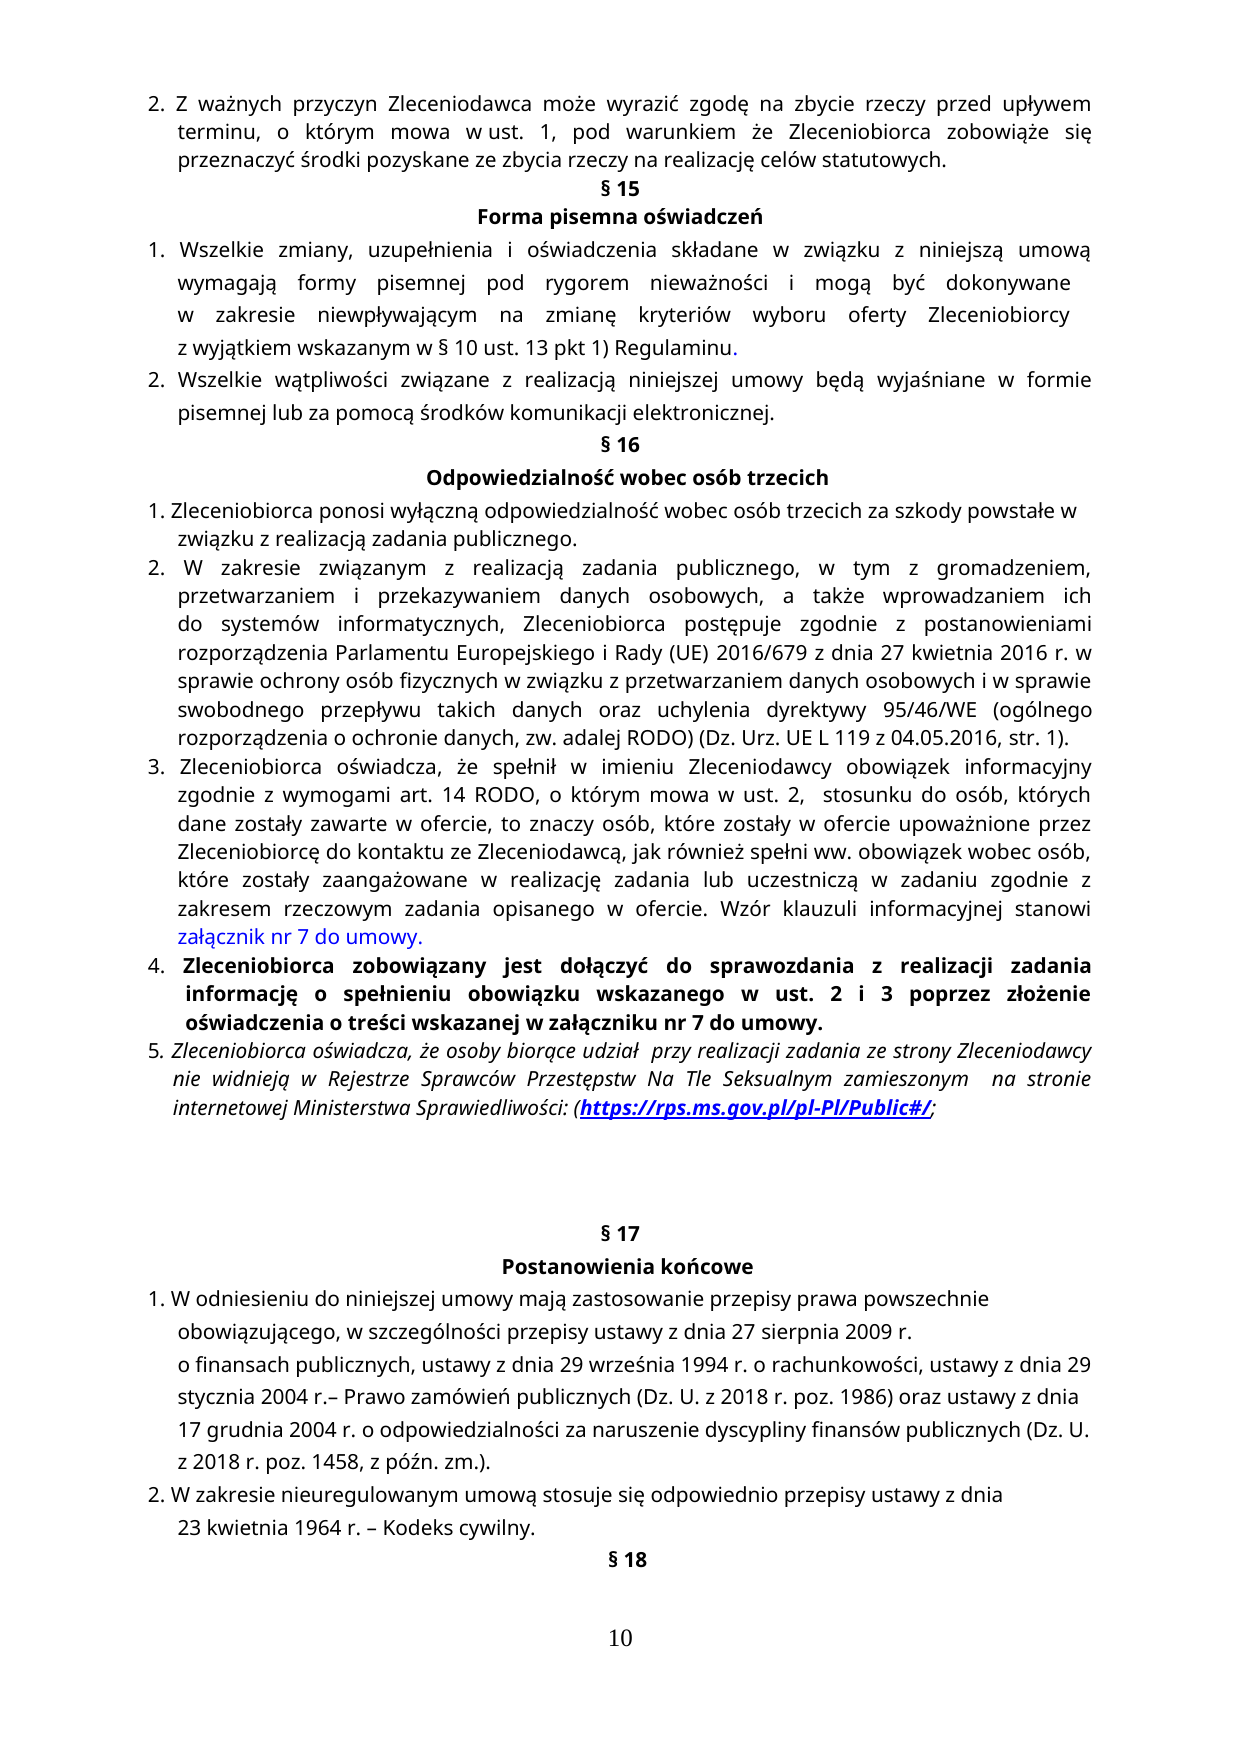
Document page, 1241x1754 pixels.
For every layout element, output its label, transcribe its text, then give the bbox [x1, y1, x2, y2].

text § 18 [162, 1545, 1093, 1574]
text 3. Zleceniobiorca oświadcza, że spełnił w imieniu Zleceniodawcy obowiązek informacyjny zgodnie z wymogami art. 14 RODO, o którym mowa w ust. 2, stosunku do osób, których dane zostały zawarte w ofercie, to znaczy osób, które zostały w ofercie upoważnione przez Zleceniobiorcę do kontaktu ze Zleceniodawcą, jak również spełni ww. obowiązek wobec osób, które zostały zaangażowane w realizację zadania lub uczestniczą w zadaniu zgodnie z zakresem rzeczowym zadania opisanego w ofercie. Wzór klauzuli informacyjnej stanowi załącznik nr 7 do umowy. [148, 752, 1093, 951]
text § 16 [148, 431, 1093, 459]
text Postanowienia końcowe [162, 1252, 1093, 1280]
text 2. W zakresie związanym z realizacją zadania publicznego, w tym z gromadzeniem, przetwarzaniem i przekazywaniem danych osobowych, a także wprowadzaniem ich do systemów informatycznych, Zleceniobiorca postępuje zgodnie z postanowieniami rozporządzenia Parlamentu Europejskiego i Rady (UE) 2016/679 z dnia 27 kwietnia 2016 r. w sprawie ochrony osób fizycznych w związku z przetwarzaniem danych osobowych i w sprawie swobodnego przepływu takich danych oraz uchylenia dyrektywy 95/46/WE (ogólnego rozporządzenia o ochronie danych, zw. adalej RODO) (Dz. Urz. UE L 119 z 04.05.2016, str. 1). [148, 553, 1093, 752]
text 4. Zleceniobiorca zobowiązany jest dołączyć do sprawozdania z realizacji zadania informację o spełnieniu obowiązku wskazanego w ust. 2 i 3 poprzez złożenie oświadczenia o treści wskazanej w załączniku nr 7 do umowy. [148, 951, 1093, 1036]
text Forma pisemna oświadczeń [148, 202, 1093, 231]
text 2. W zakresie nieuregulowanym umową stosuje się odpowiednio przepisy ustawy z dnia 23 kwietnia 1964 r. – Kodeks cywilny. [148, 1480, 1093, 1541]
text § 17 [148, 1219, 1093, 1248]
text 1. Zleceniobiorca ponosi wyłączną odpowiedzialność wobec osób trzecich za szkody powstałe w związku z realizacją zadania publicznego. [148, 496, 1093, 553]
text 1. Wszelkie zmiany, uzupełnienia i oświadczenia składane w związku z niniejszą umową wymagają formy pisemnej pod rygorem nieważności i mogą być dokonywane w zakresie niewpływającym na zmianę kryteriów wyboru oferty Zleceniobiorcy z wyjątkiem wskazanym w § 10 ust. 13 pkt 1) Regulaminu. [148, 235, 1093, 361]
subtitle 5. Zleceniobiorca oświadcza, że osoby biorące udział przy realizacji zadania ze strony Zleceniodawcy nie widnieją w Rejestrze Sprawców Przestępstw Na Tle Seksualnym zamieszonym na stronie internetowej Ministerstwa Sprawiedliwości: (https://rps.ms.gov.pl/pl-Pl/Public#/; [148, 1036, 1093, 1121]
text Odpowiedzialność wobec osób trzecich [162, 463, 1093, 492]
text 1. W odniesieniu do niniejszej umowy mają zastosowanie przepisy prawa powszechnie obowiązującego, w szczególności przepisy ustawy z dnia 27 sierpnia 2009 r. o finansach publicznych, ustawy z dnia 29 września 1994 r. o rachunkowości, ustawy z dnia 29 stycznia 2004 r.– Prawo zamówień publicznych (Dz. U. z 2018 r. poz. 1986) oraz ustawy z dnia 17 grudnia 2004 r. o odpowiedzialności za naruszenie dyscypliny finansów publicznych (Dz. U. z 2018 r. poz. 1458, z późn. zm.). [148, 1284, 1093, 1476]
text § 15 [148, 174, 1093, 202]
text 2. Wszelkie wątpliwości związane z realizacją niniejszej umowy będą wyjaśniane w formie pisemnej lub za pomocą środków komunikacji elektronicznej. [148, 365, 1093, 426]
text 2. Z ważnych przyczyn Zleceniodawca może wyrazić zgodę na zbycie rzeczy przed upływem terminu, o którym mowa w ust. 1, pod warunkiem że Zleceniobiorca zobowiąże się przeznaczyć środki pozyskane ze zbycia rzeczy na realizację celów statutowych. [148, 89, 1093, 174]
